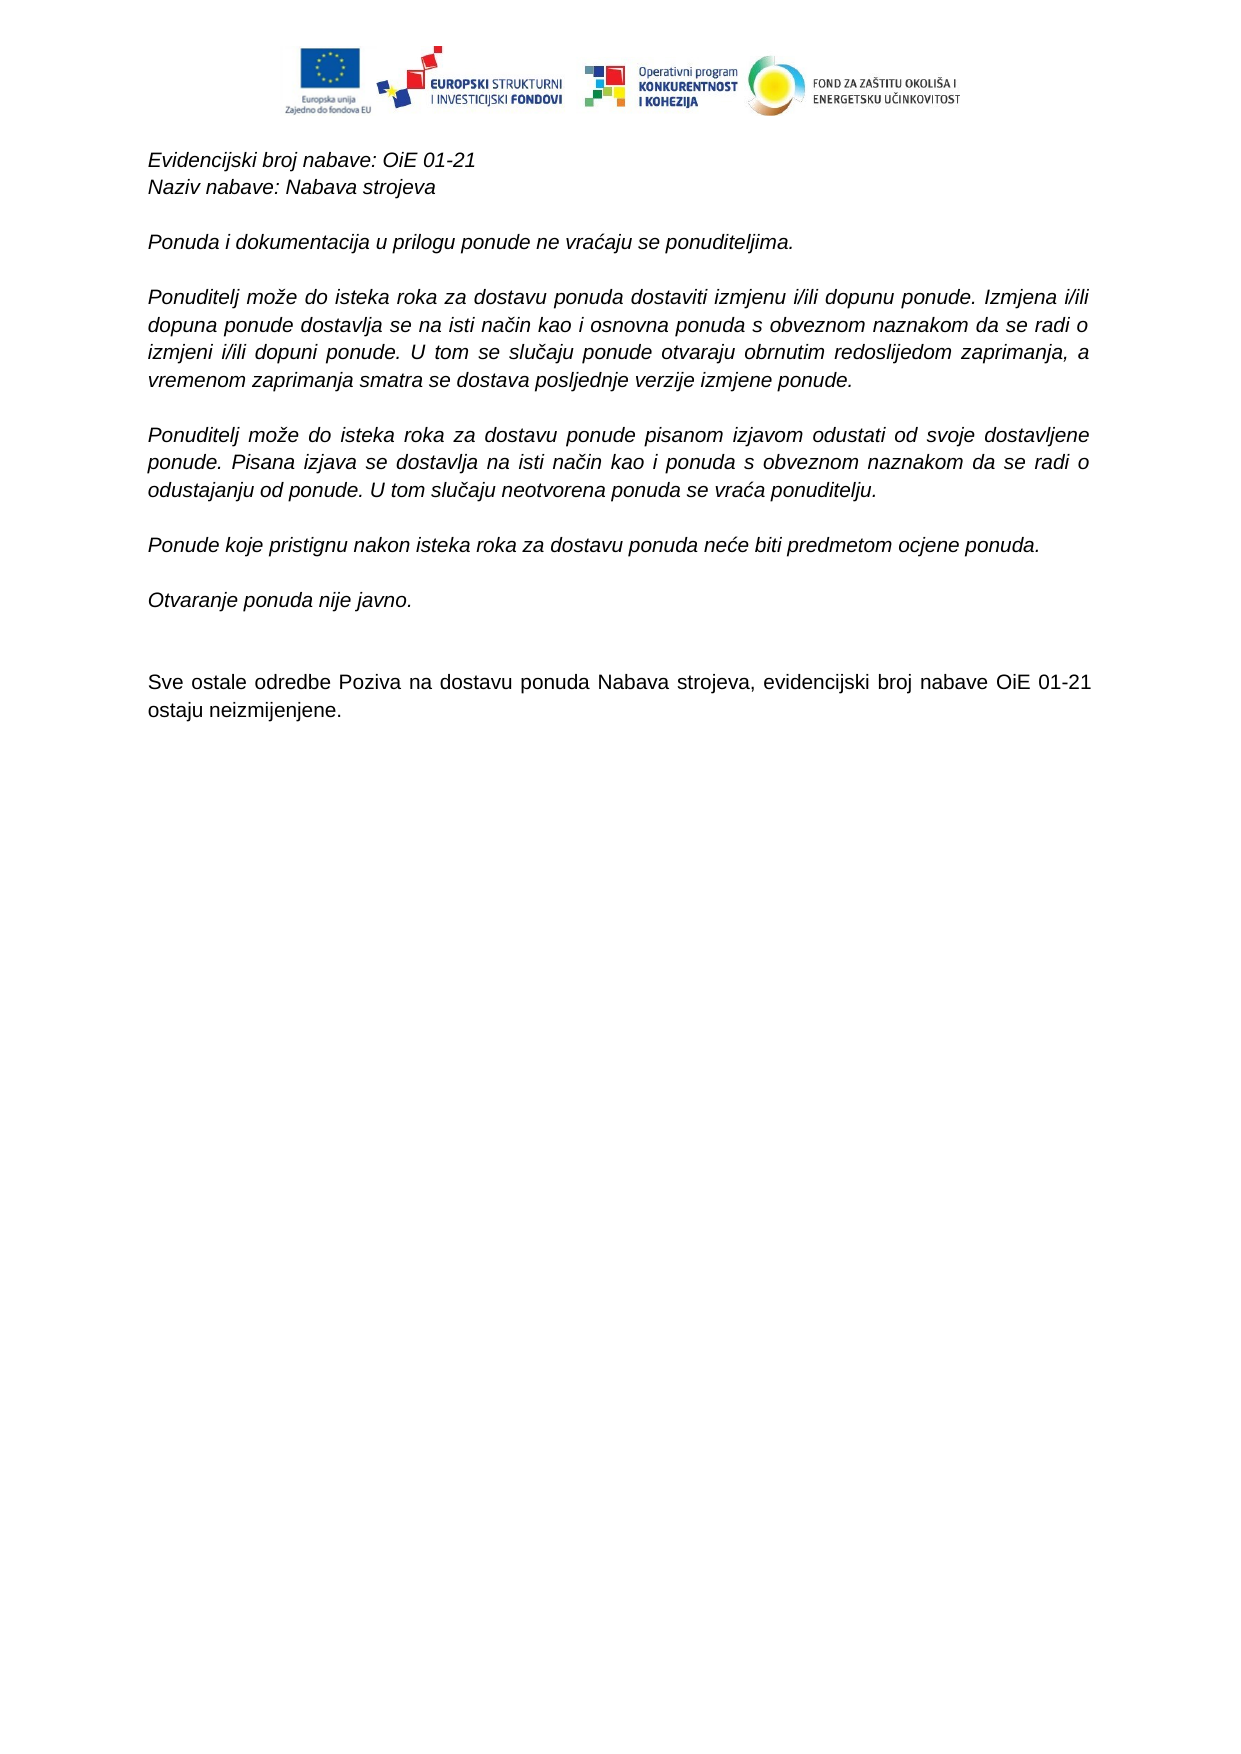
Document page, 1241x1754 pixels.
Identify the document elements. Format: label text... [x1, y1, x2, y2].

text Naziv nabave: Nabava strojeva [148, 175, 1093, 199]
text Ponuditelj može do isteka roka za dostavu ponude pisanom izjavom odustati od svoje dostavljene ponude. Pisana izjava se dostavlja na isti način kao i ponuda s obveznom naznakom da se radi o odustajanju od ponude. U tom slučaju neotvorena ponuda se vraća ponuditelju. [148, 423, 1093, 502]
picture [280, 44, 960, 116]
text Ponude koje pristignu nakon isteka roka za dostavu ponuda neće biti predmetom ocjene ponuda. [148, 533, 1093, 557]
text Ponuditelj može do isteka roka za dostavu ponuda dostaviti izmjenu i/ili dopunu ponude. Izmjena i/ili dopuna ponude dostavlja se na isti način kao i osnovna ponuda s obveznom naznakom da se radi o izmjeni i/ili dopuni ponude. U tom se slučaju ponude otvaraju obrnutim redoslijedom zaprimanja, a vremenom zaprimanja smatra se dostava posljednje verzije izmjene ponude. [148, 285, 1093, 392]
text Ponuda i dokumentacija u prilogu ponude ne vraćaju se ponuditeljima. [148, 230, 1093, 254]
text Otvaranje ponuda nije javno. [148, 588, 1093, 612]
text Sve ostale odredbe Poziva na dostavu ponuda Nabava strojeva, evidencijski broj nabave OiE 01-21 ostaju neizmijenjene. [148, 670, 1093, 722]
text Evidencijski broj nabave: OiE 01-21 [148, 148, 1093, 172]
